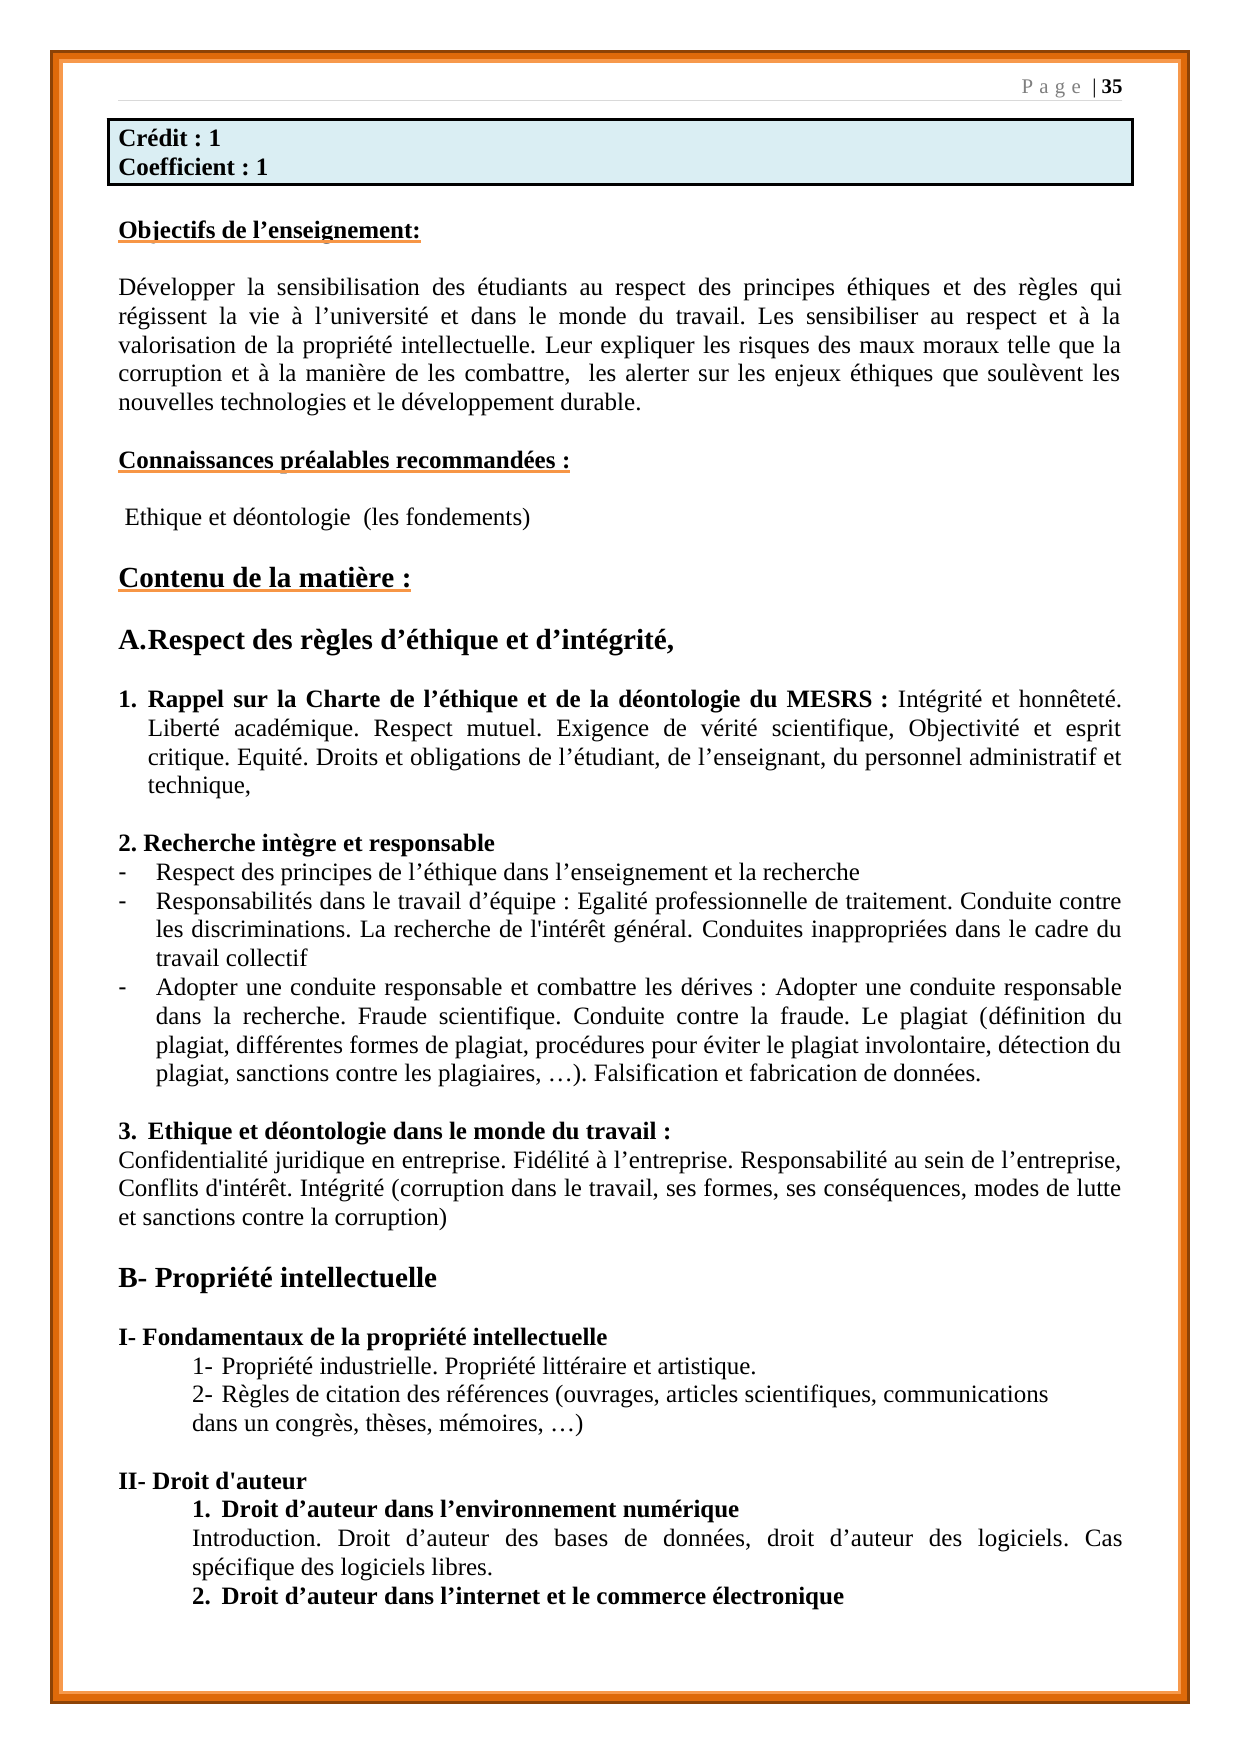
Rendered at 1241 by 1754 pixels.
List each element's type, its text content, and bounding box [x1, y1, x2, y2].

list Respect des règles d’éthique et d’intégrité, [118, 622, 1122, 656]
list Respect des principes de l’éthique dans l’enseignement et la recherche [118, 857, 1122, 886]
list Règles de citation des références (ouvrages, articles scientifiques, communications [118, 1379, 1122, 1408]
text II- Droit d'auteur [118, 1466, 1122, 1494]
text 2. Recherche intègre et responsable [118, 828, 1122, 857]
text B- Propriété intellectuelle [118, 1260, 1122, 1293]
text Confidentialité juridique en entreprise. Fidélité à l’entreprise. Responsabilité au sein de l’entreprise, Conflits d'intérêt. Intégrité (corruption dans le travail, ses formes, ses conséquences, modes de lutte et sanctions contre la corruption) [118, 1145, 1122, 1231]
list Propriété industrielle. Propriété littéraire et artistique. [118, 1351, 1122, 1379]
text Crédit : 1 [110, 121, 1131, 147]
text Coefficient : 1 [110, 147, 1131, 183]
list Adopter une conduite responsable et combattre les dérives : Adopter une conduite responsable dans la recherche. Fraude scientifique. Conduite contre la fraude. Le plagiat (définition du plagiat, différentes formes de plagiat, procédures pour éviter le plagiat involontaire, détection du plagiat, sanctions contre les plagiaires, …). Falsification et fabrication de données. [118, 972, 1122, 1087]
text Objectifs de l’enseignement: [118, 215, 1122, 243]
list dans un congrès, thèses, mémoires, …) [192, 1408, 1122, 1437]
text Connaissances préalables recommandées : [118, 445, 1122, 473]
list Rappel sur la Charte de l’éthique et de la déontologie du MESRS : Intégrité et honnêteté. Liberté académique. Respect mutuel. Exigence de vérité scientifique, Objectivité et esprit critique. Equité. Droits et obligations de l’étudiant, de l’enseignant, du personnel administratif et technique, [118, 684, 1122, 799]
list Droit d’auteur dans l’internet et le commerce électronique [192, 1581, 1122, 1609]
text Contenu de la matière : [118, 560, 1122, 593]
text Introduction. Droit d’auteur des bases de données, droit d’auteur des logiciels. Cas spécifique des logiciels libres. [192, 1523, 1122, 1581]
text Développer la sensibilisation des étudiants au respect des principes éthiques et des règles qui régissent la vie à l’université et dans le monde du travail. Les sensibiliser au respect et à la valorisation de la propriété intellectuelle. Leur expliquer les risques des maux moraux telle que la corruption et à la manière de les combattre, les alerter sur les enjeux éthiques que soulèvent les nouvelles technologies et le développement durable. [118, 272, 1122, 416]
text I- Fondamentaux de la propriété intellectuelle [118, 1322, 1122, 1351]
list Ethique et déontologie dans le monde du travail : [118, 1116, 1122, 1145]
text Ethique et déontologie (les fondements) [118, 502, 1122, 531]
list Droit d’auteur dans l’environnement numérique [192, 1494, 1122, 1523]
list Responsabilités dans le travail d’équipe : Egalité professionnelle de traitement. Conduite contre les discriminations. La recherche de l'intérêt général. Conduites inappropriées dans le cadre du travail collectif [118, 886, 1122, 972]
